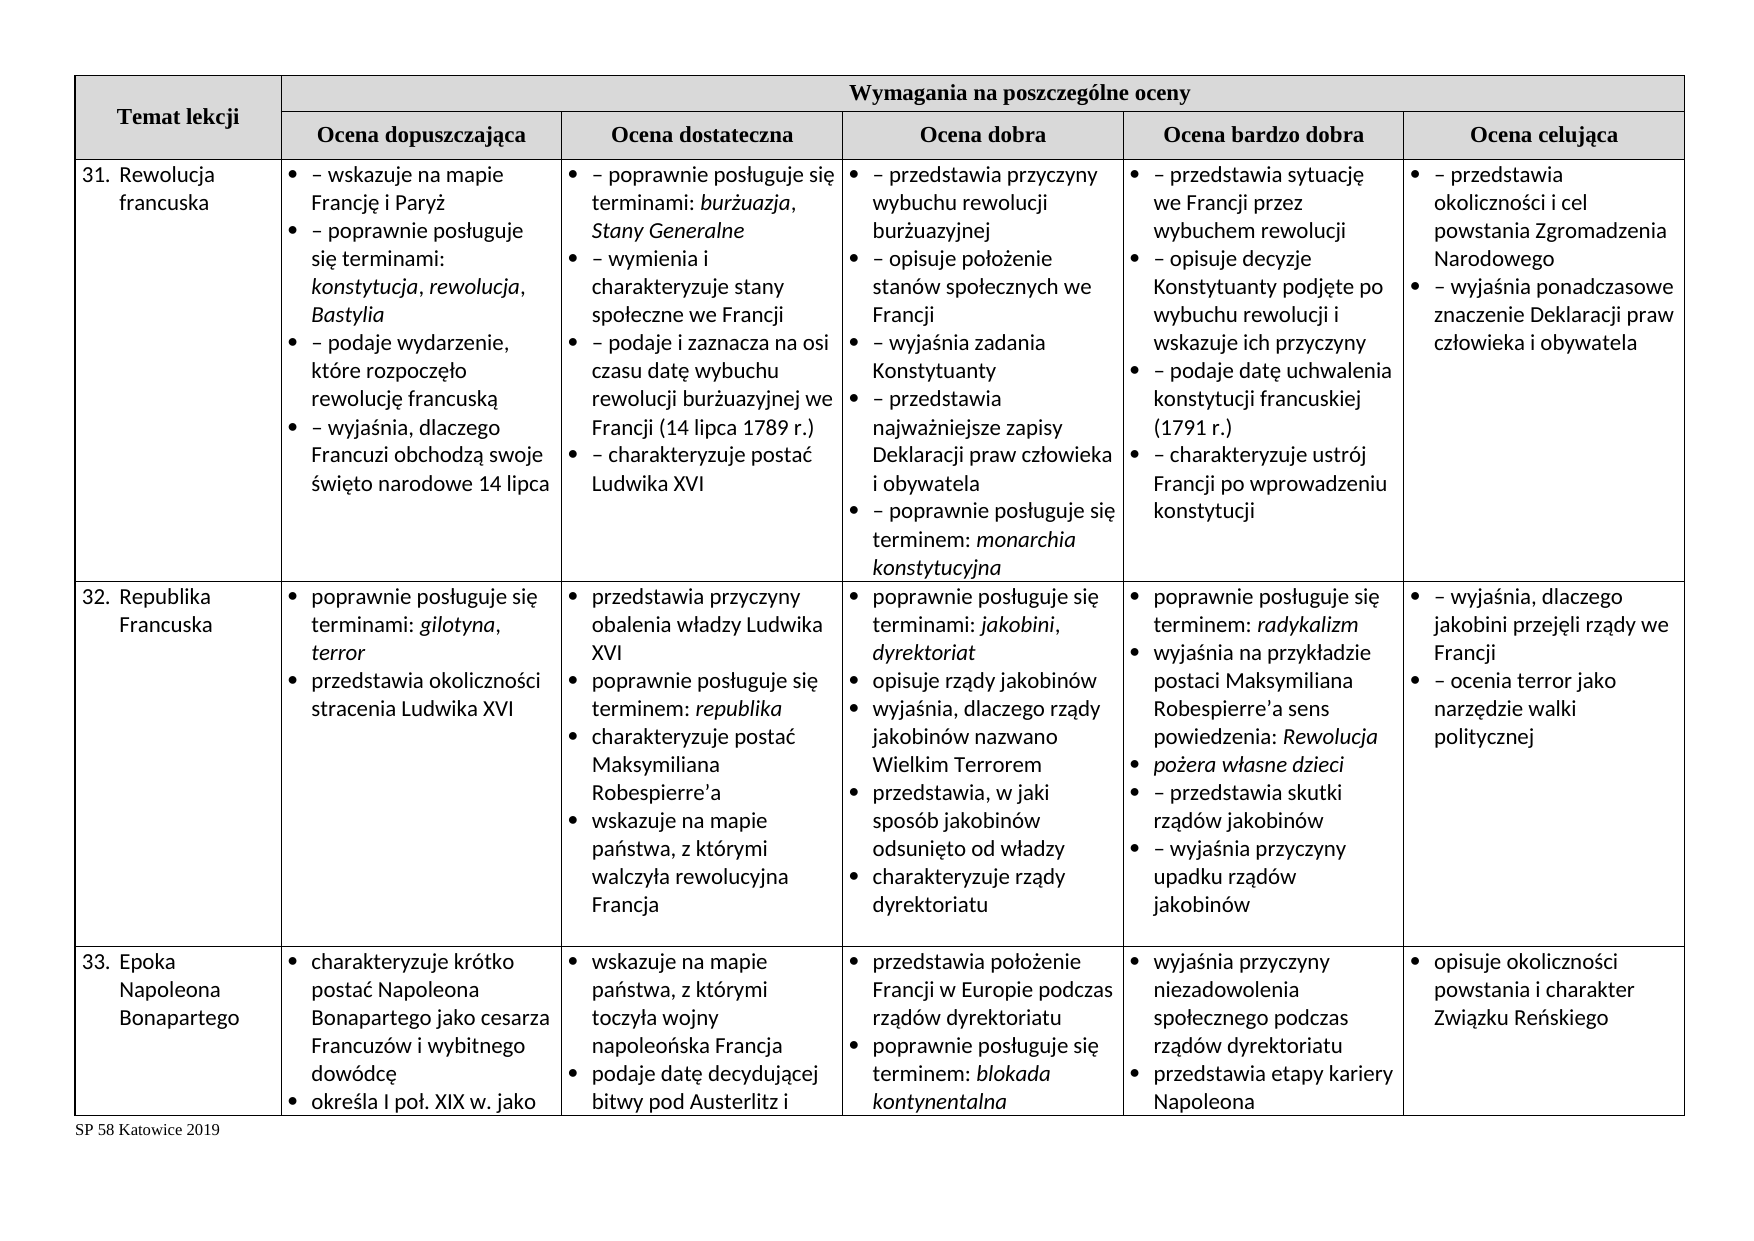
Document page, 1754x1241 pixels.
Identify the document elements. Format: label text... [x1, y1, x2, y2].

table_cell poprawnie posługuje się terminami: jakobini, dyrektoriat opisuje rządy jakobinów wyjaśnia, dlaczego rządy jakobinów nazwano Wielkim Terrorem przedstawia, w jaki sposób jakobinów odsunięto od władzy charakteryzuje rządy dyrektoriatu [843, 582, 1123, 946]
table_cell Rewolucja francuska [76, 160, 281, 581]
table_cell Ocena celująca [1404, 112, 1684, 159]
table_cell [1404, 947, 1684, 1115]
table_cell Epoka Napoleona Bonapartego [76, 947, 281, 1115]
table_cell – przedstawia przyczyny wybuchu rewolucji burżuazyjnej – opisuje położenie stanów społecznych we Francji – wyjaśnia zadania Konstytuanty – przedstawia najważniejsze zapisy Deklaracji praw człowieka i obywatela – poprawnie posługuje się terminem: monarchia konstytucyjna [843, 160, 1123, 581]
table_header Temat lekcji [76, 76, 281, 159]
table_cell – poprawnie posługuje się terminami: burżuazja, Stany Generalne – wymienia i charakteryzuje stany społeczne we Francji – podaje i zaznacza na osi czasu datę wybuchu rewolucji burżuazyjnej we Francji (14 lipca 1789 r.) – charakteryzuje postać Ludwika XVI [562, 160, 842, 581]
table_cell Ocena bardzo dobra [1124, 112, 1403, 159]
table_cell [562, 947, 842, 1115]
table_cell – przedstawia okoliczności i cel powstania Zgromadzenia Narodowego – wyjaśnia ponadczasowe znaczenie Deklaracji praw człowieka i obywatela [1404, 160, 1684, 581]
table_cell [282, 947, 561, 1115]
table_cell Ocena dostateczna [562, 112, 842, 159]
table_cell Ocena dobra [843, 112, 1123, 159]
table_cell – wskazuje na mapie Francję i Paryż – poprawnie posługuje się terminami: konstytucja, rewolucja, Bastylia – podaje wydarzenie, które rozpoczęło rewolucję francuską – wyjaśnia, dlaczego Francuzi obchodzą swoje święto narodowe 14 lipca [282, 160, 561, 581]
table_cell – przedstawia sytuację we Francji przez wybuchem rewolucji – opisuje decyzje Konstytuanty podjęte po wybuchu rewolucji i wskazuje ich przyczyny – podaje datę uchwalenia konstytucji francuskiej (1791 r.) – charakteryzuje ustrój Francji po wprowadzeniu konstytucji [1124, 160, 1403, 581]
table_cell przedstawia przyczyny obalenia władzy Ludwika XVI poprawnie posługuje się terminem: republika charakteryzuje postać Maksymiliana Robespierre’a wskazuje na mapie państwa, z którymi walczyła rewolucyjna Francja [562, 582, 842, 946]
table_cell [843, 947, 1123, 1115]
table_cell Ocena dopuszczająca [282, 112, 561, 159]
table_cell Republika Francuska [76, 582, 281, 946]
table_cell – wyjaśnia, dlaczego jakobini przejęli rządy we Francji – ocenia terror jako narzędzie walki politycznej [1404, 582, 1684, 946]
table_header Wymagania na poszczególne oceny [282, 76, 1684, 111]
table_cell poprawnie posługuje się terminami: gilotyna, terror przedstawia okoliczności stracenia Ludwika XVI [282, 582, 561, 946]
table_cell poprawnie posługuje się terminem: radykalizm wyjaśnia na przykładzie postaci Maksymiliana Robespierre’a sens powiedzenia: Rewolucja pożera własne dzieci – przedstawia skutki rządów jakobinów – wyjaśnia przyczyny upadku rządów jakobinów [1124, 582, 1403, 946]
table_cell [1124, 947, 1403, 1115]
